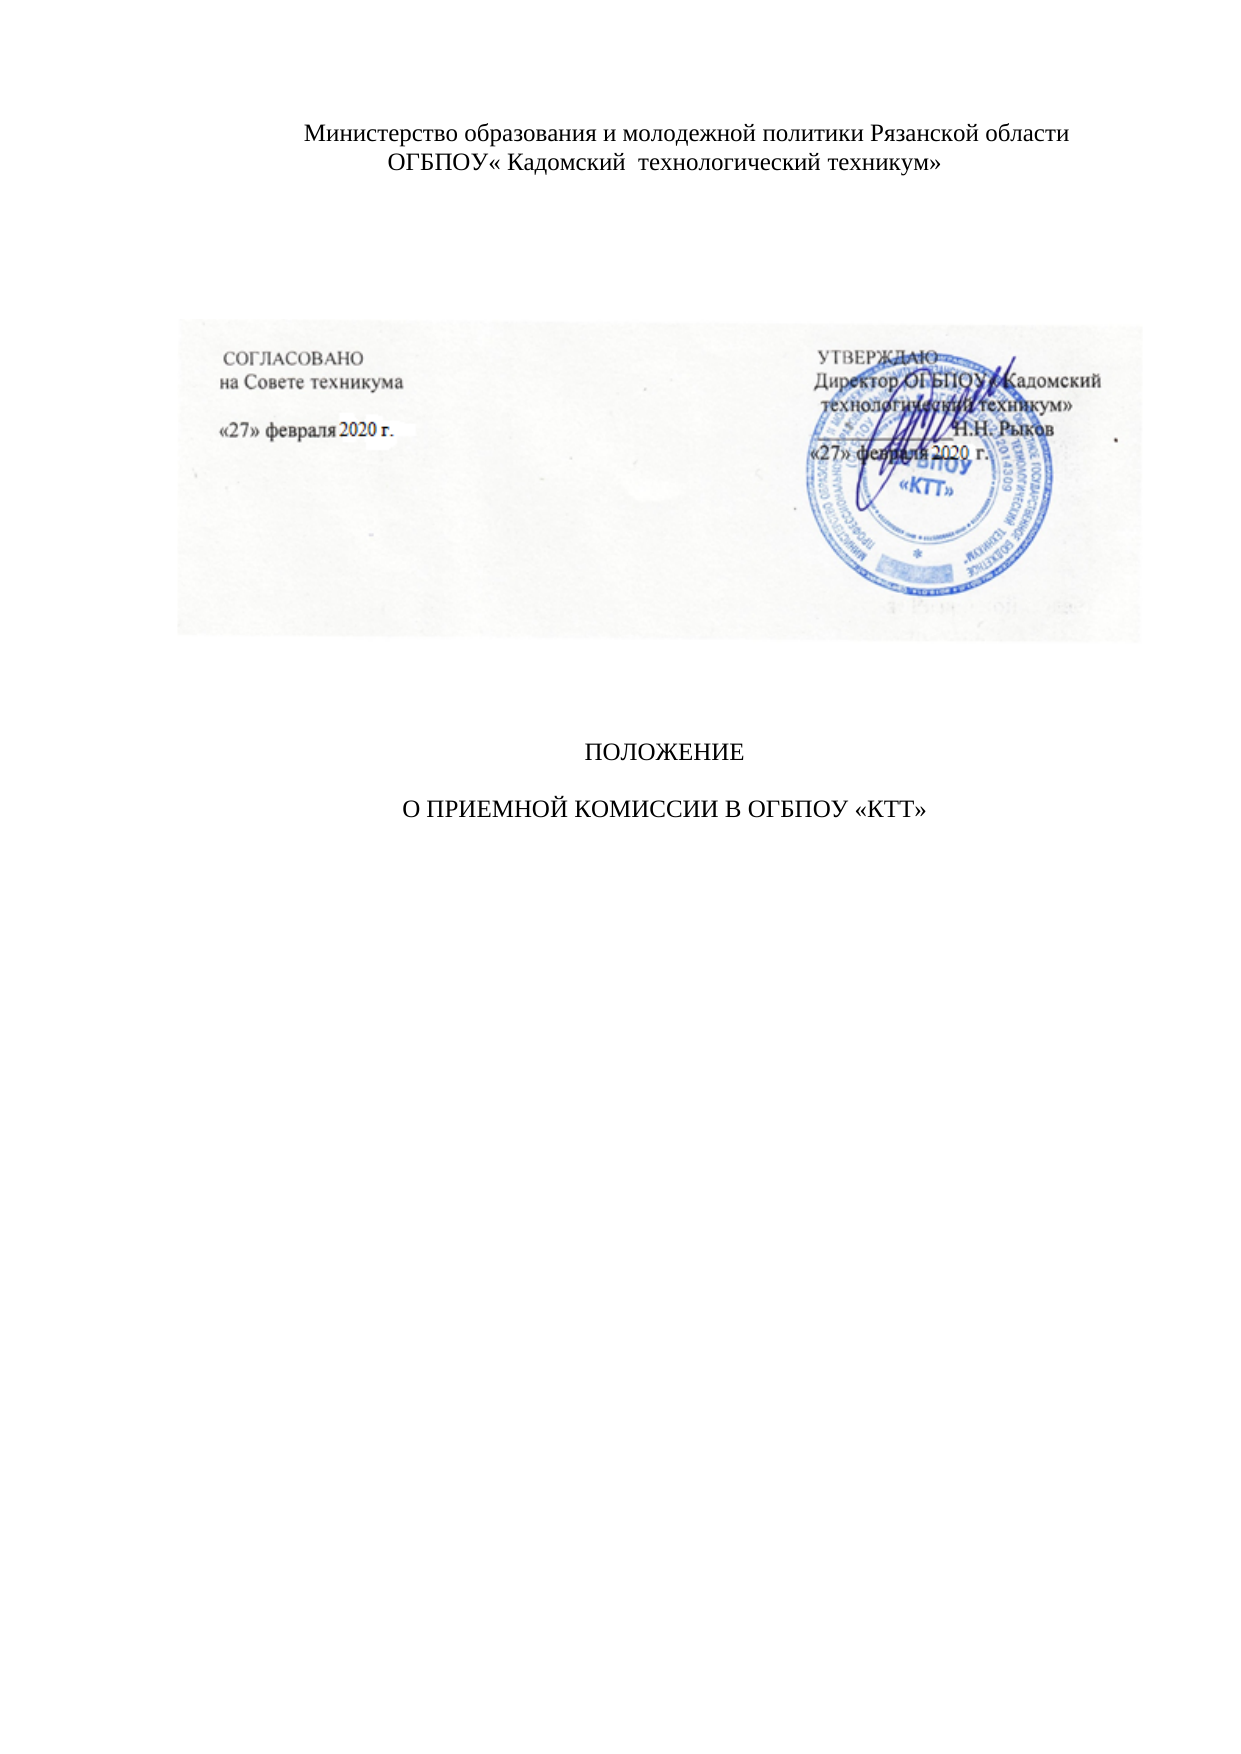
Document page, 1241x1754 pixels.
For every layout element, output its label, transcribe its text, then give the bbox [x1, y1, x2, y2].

text ОГБПОУ« Кадомский технологический техникум» [177, 147, 1152, 176]
text Министерство образования и молодежной политики Рязанской области [177, 118, 1196, 147]
text ПОЛОЖЕНИЕ [177, 737, 1152, 765]
picture [177, 319, 1143, 650]
text О ПРИЕМНОЙ КОМИССИИ В ОГБПОУ «КТТ» [177, 794, 1152, 823]
